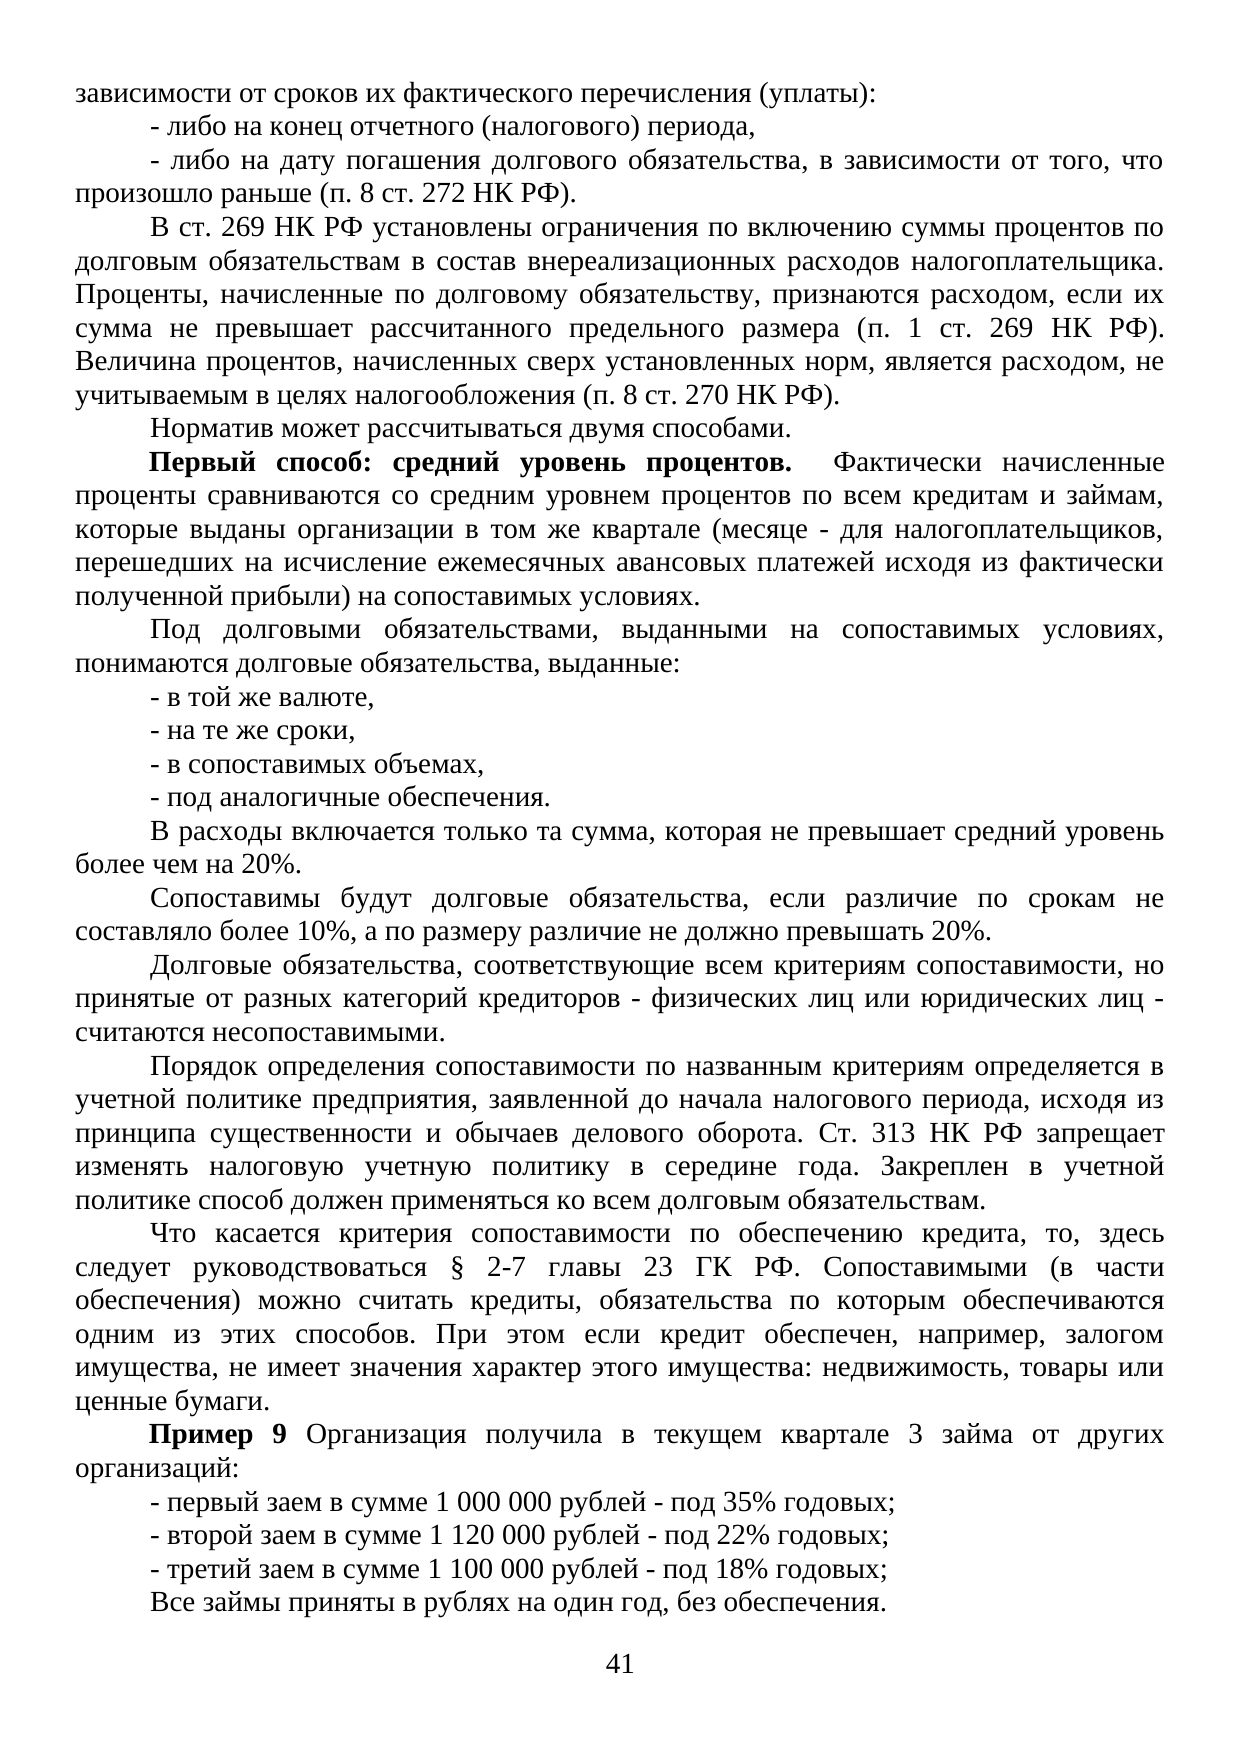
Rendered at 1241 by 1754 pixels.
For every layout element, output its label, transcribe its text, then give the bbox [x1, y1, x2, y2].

text Долговые обязательства, соответствующие всем критериям сопоставимости, но принятые от разных категорий кредиторов - физических лиц или юридических лиц - считаются несопоставимыми. [75, 947, 1165, 1048]
text - второй заем в сумме 1 120 000 рублей - под 22% годовых; [75, 1517, 1165, 1551]
text В ст. 269 НК РФ установлены ограничения по включению суммы процентов по долговым обязательствам в состав внереализационных расходов налогоплательщика. Проценты, начисленные по долговому обязательству, признаются расходом, если их сумма не превышает рассчитанного предельного размера (п. 1 ст. 269 НК РФ). Величина процентов, начисленных сверх установленных норм, является расходом, не учитываемым в целях налогообложения (п. 8 ст. 270 НК РФ). [75, 209, 1165, 410]
text Все займы приняты в рублях на один год, без обеспечения. [75, 1584, 1165, 1618]
text - под аналогичные обеспечения. [75, 779, 1165, 813]
text В расходы включается только та сумма, которая не превышает средний уровень более чем на 20%. [75, 813, 1165, 880]
text Что касается критерия сопоставимости по обеспечению кредита, то, здесь следует руководствоваться § 2-7 главы 23 ГК РФ. Сопоставимыми (в части обеспечения) можно считать кредиты, обязательства по которым обеспечиваются одним из этих способов. При этом если кредит обеспечен, например, залогом имущества, не имеет значения характер этого имущества: недвижимость, товары или ценные бумаги. [75, 1215, 1165, 1417]
text Норматив может рассчитываться двумя способами. [75, 410, 1165, 444]
text Первый способ: средний уровень процентов. Фактически начисленные проценты сравниваются со средним уровнем процентов по всем кредитам и займам, которые выданы организации в том же квартале (месяце - для налогоплательщиков, перешедших на исчисление ежемесячных авансовых платежей исходя из фактически полученной прибыли) на сопоставимых условиях. [75, 444, 1165, 612]
text Сопоставимы будут долговые обязательства, если различие по срокам не составляло более 10%, а по размеру различие не должно превышать 20%. [75, 880, 1165, 947]
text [75, 75, 1165, 108]
text - на те же сроки, [75, 712, 1165, 746]
text - либо на дату погашения долгового обязательства, в зависимости от того, что произошло раньше (п. 8 ст. 272 НК РФ). [75, 142, 1165, 209]
text Пример 9 Организация получила в текущем квартале 3 займа от других организаций: [75, 1417, 1165, 1484]
text - в сопоставимых объемах, [75, 746, 1165, 779]
text - третий заем в сумме 1 100 000 рублей - под 18% годовых; [75, 1551, 1165, 1584]
text - в той же валюте, [75, 679, 1165, 712]
text Под долговыми обязательствами, выданными на сопоставимых условиях, понимаются долговые обязательства, выданные: [75, 612, 1165, 679]
text - либо на конец отчетного (налогового) периода, [75, 108, 1165, 142]
text Порядок определения сопоставимости по названным критериям определяется в учетной политике предприятия, заявленной до начала налогового периода, исходя из принципа существенности и обычаев делового оборота. Ст. 313 НК РФ запрещает изменять налоговую учетную политику в середине года. Закреплен в учетной политике способ должен применяться ко всем долговым обязательствам. [75, 1048, 1165, 1215]
text - первый заем в сумме 1 000 000 рублей - под 35% годовых; [75, 1484, 1165, 1517]
